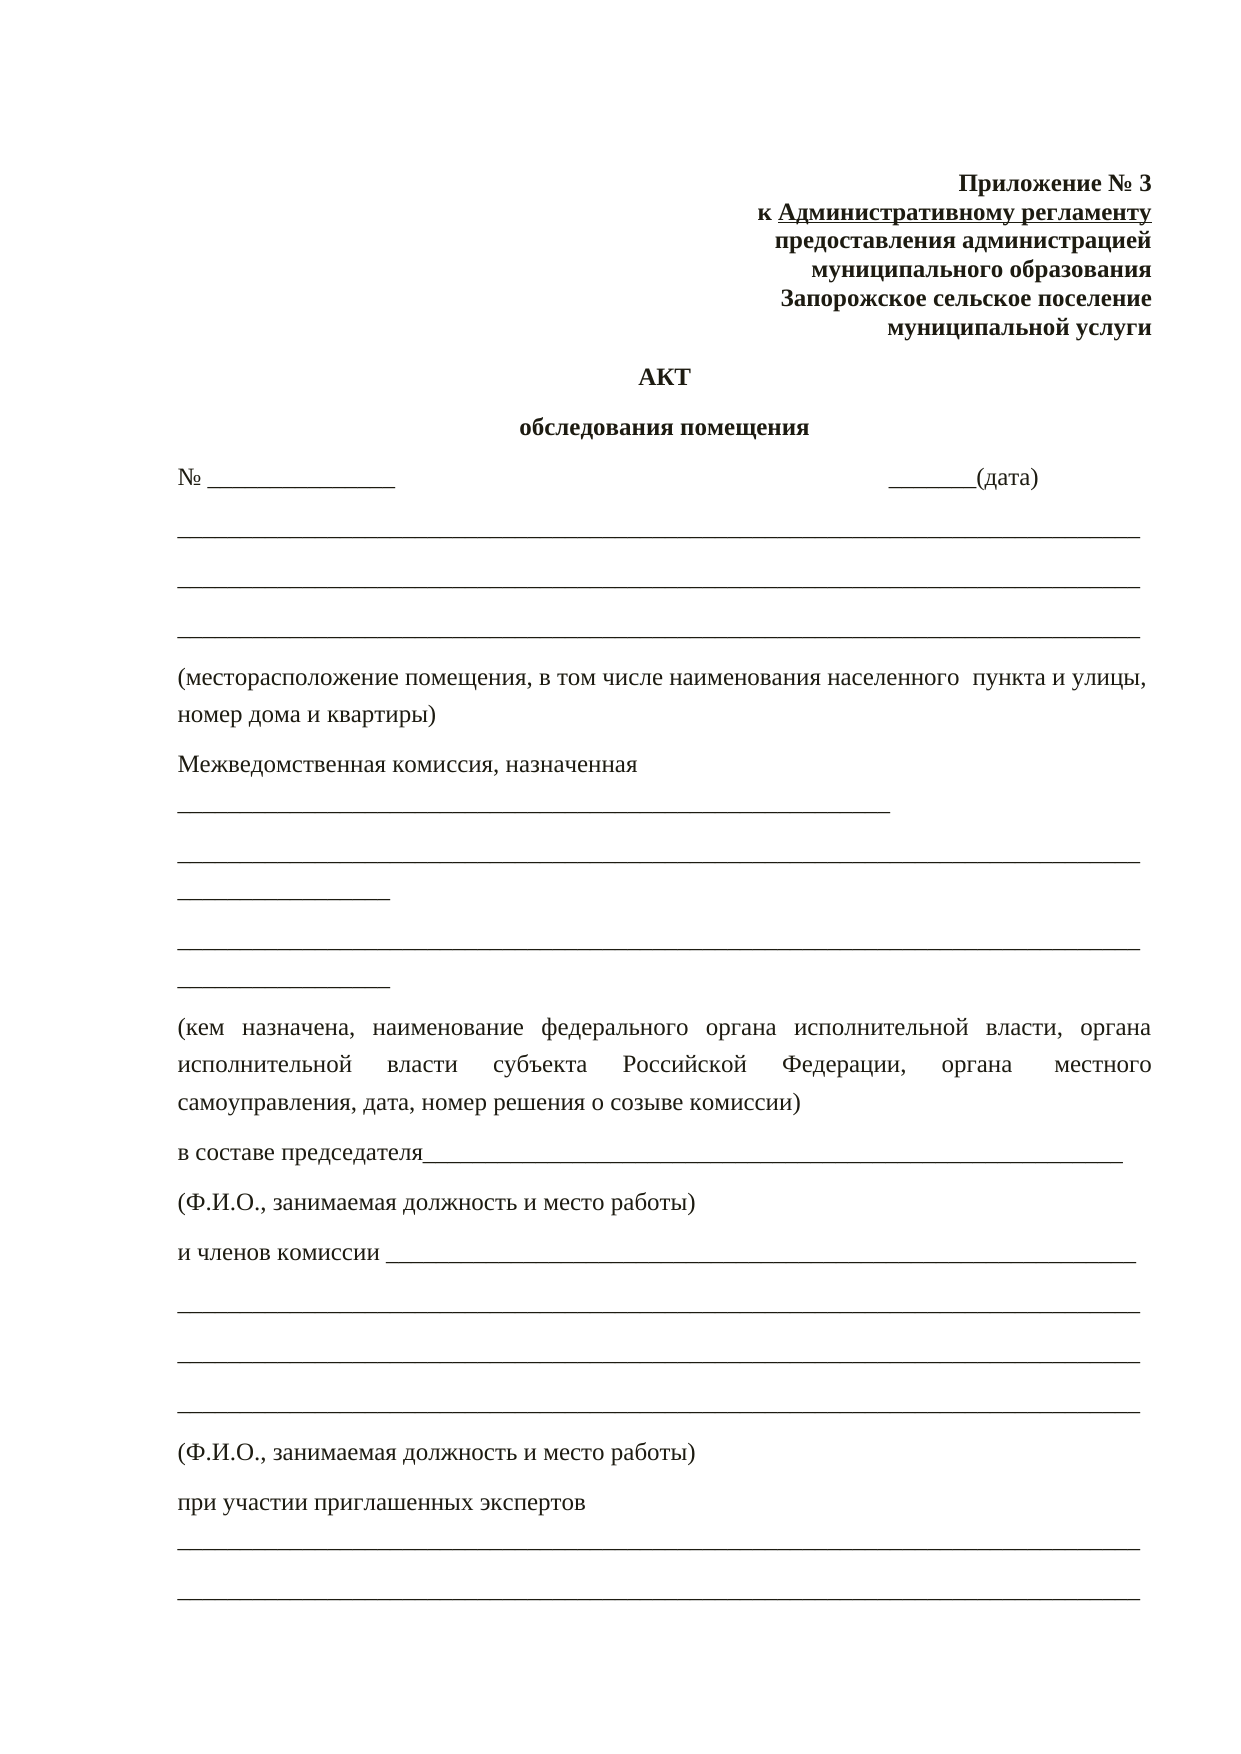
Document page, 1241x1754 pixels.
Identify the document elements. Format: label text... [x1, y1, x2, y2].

text при участии приглашенных экспертов _____________________________________________________________________________ [177, 1478, 1152, 1553]
text к Административному регламенту [177, 197, 1152, 226]
text _____________________________________________________________________________ [177, 553, 1152, 591]
text ______________________________________________________________________________________________ [177, 916, 1152, 991]
text (Ф.И.О., занимаемая должность и место работы) [177, 1428, 1152, 1466]
text в составе председателя________________________________________________________ [177, 1128, 1152, 1166]
text и членов комиссии ____________________________________________________________ [177, 1228, 1152, 1266]
text _____________________________________________________________________________ [177, 1378, 1152, 1416]
text муниципальной услуги [118, 312, 1152, 341]
text Запорожское сельское поселение [118, 283, 1152, 312]
text _____________________________________________________________________________ [177, 603, 1152, 641]
text _____________________________________________________________________________ [177, 1278, 1152, 1316]
text Приложение № 3 [177, 168, 1152, 197]
text _____________________________________________________________________________ [177, 503, 1152, 541]
text (кем назначена, наименование федерального органа исполнительной власти, органа исполнительной власти субъекта Российской Федерации, органа местного самоуправления, дата, номер решения о созыве комиссии) [177, 1003, 1152, 1116]
text (Ф.И.О., занимаемая должность и место работы) [177, 1178, 1152, 1216]
text № _______________ _______(дата) [177, 453, 1152, 491]
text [177, 1566, 1152, 1603]
text предоставления администрацией [118, 226, 1152, 254]
text (месторасположение помещения, в том числе наименования населенного пункта и улицы, номер дома и квартиры) [177, 653, 1152, 728]
text ______________________________________________________________________________________________ [177, 828, 1152, 903]
text обследования помещения [177, 403, 1152, 441]
text муниципального образования [118, 254, 1152, 283]
text _____________________________________________________________________________ [177, 1328, 1152, 1366]
text АКТ [177, 353, 1152, 391]
text Межведомственная комиссия, назначенная _________________________________________________________ [177, 741, 1152, 816]
